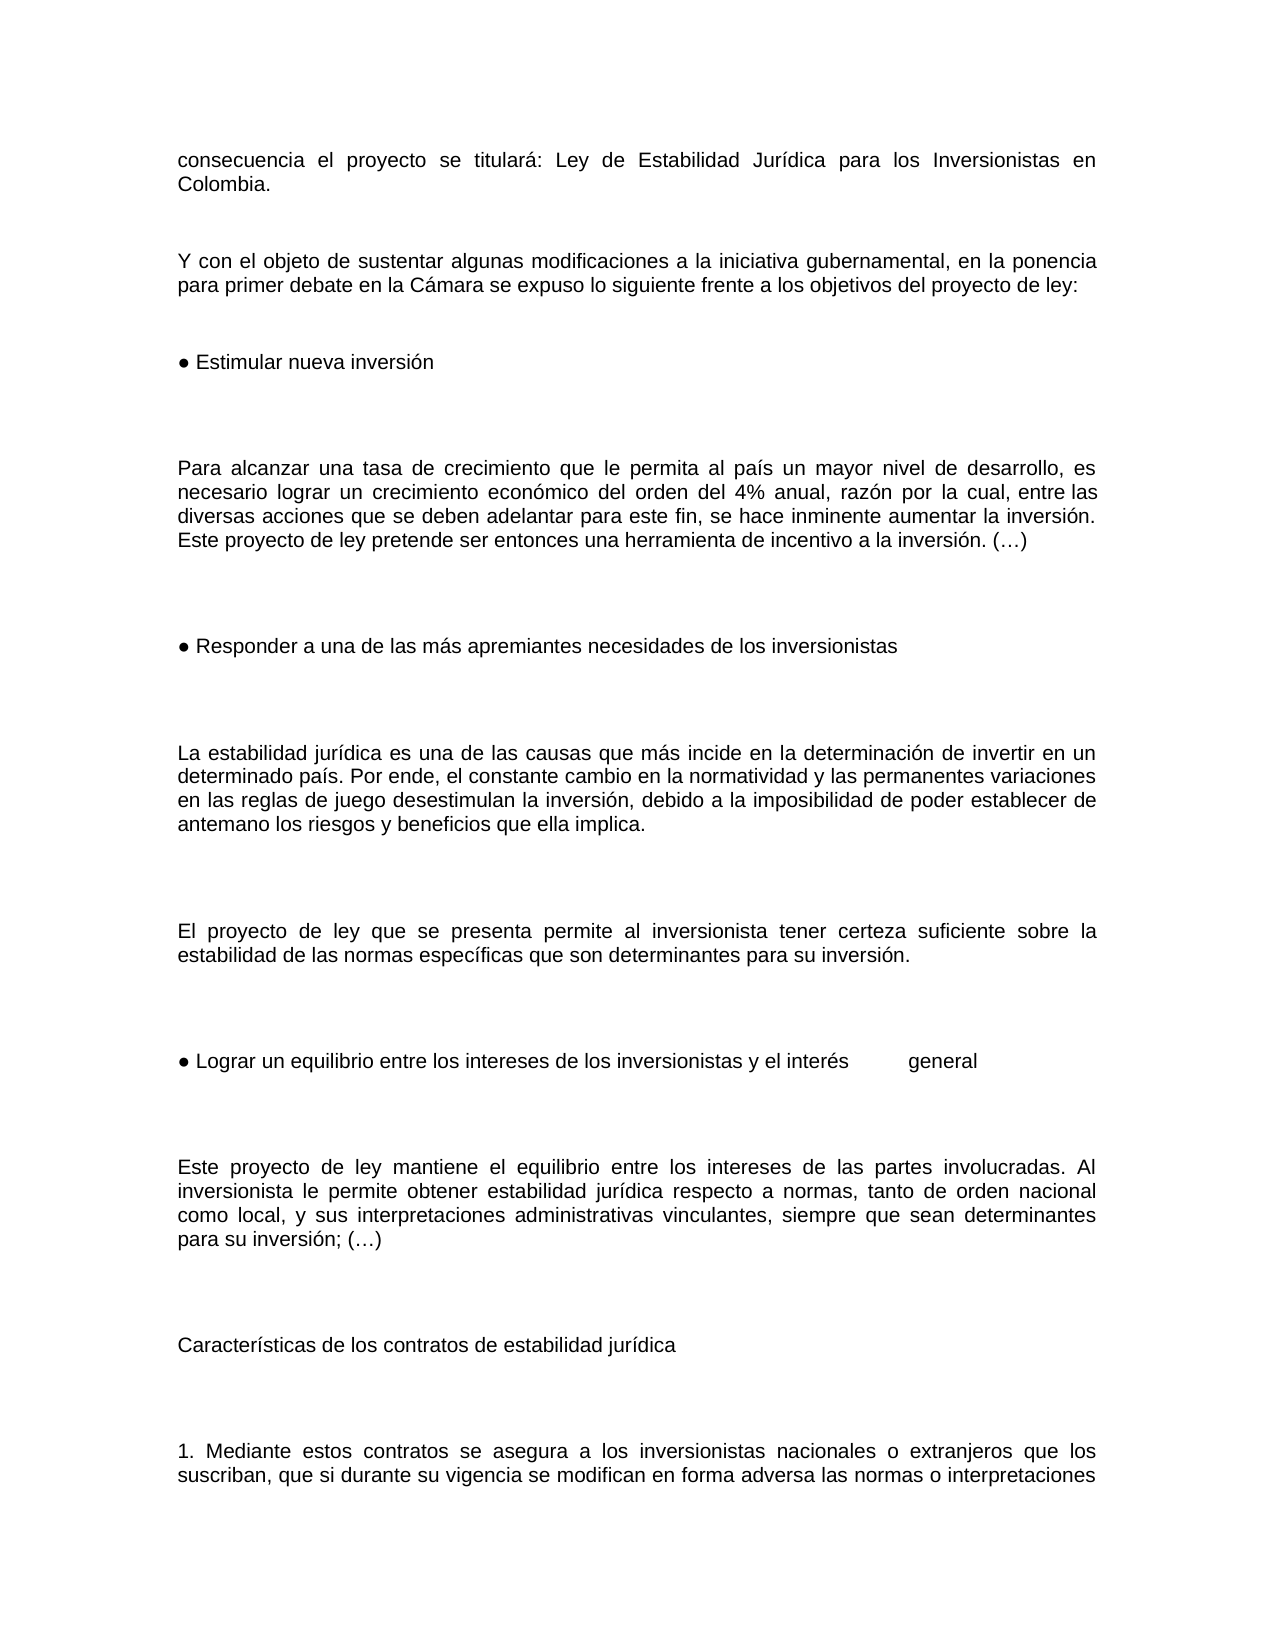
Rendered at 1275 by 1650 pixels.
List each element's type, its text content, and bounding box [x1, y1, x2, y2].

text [177, 1439, 1098, 1487]
text La estabilidad jurídica es una de las causas que más incide en la determinación de invertir en un determinado país. Por ende, el constante cambio en la normatividad y las permanentes variaciones en las reglas de juego desestimulan la inversión, debido a la imposibilidad de poder establecer de antemano los riesgos y beneficios que ella implica. [177, 740, 1098, 836]
text ● Lograr un equilibrio entre los intereses de los inversionistas y el interés general [177, 1049, 1098, 1073]
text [177, 148, 1098, 196]
text Características de los contratos de estabilidad jurídica [177, 1333, 1098, 1357]
text Y con el objeto de sustentar algunas modificaciones a la iniciativa gubernamental, en la ponencia para primer debate en la Cámara se expuso lo siguiente frente a los objetivos del proyecto de ley: [177, 249, 1098, 297]
text ● Estimular nueva inversión [177, 350, 1098, 374]
text El proyecto de ley que se presenta permite al inversionista tener certeza suficiente sobre la estabilidad de las normas específicas que son determinantes para su inversión. [177, 918, 1098, 966]
text ● Responder a una de las más apremiantes necesidades de los inversionistas [177, 634, 1098, 658]
text Para alcanzar una tasa de crecimiento que le permita al país un mayor nivel de desarrollo, es necesario lograr un crecimiento económico del orden del 4% anual, razón por la cual, entre las diversas acciones que se deben adelantar para este fin, se hace inminente aumentar la inversión. Este proyecto de ley pretende ser entonces una herramienta de incentivo a la inversión. (…) [177, 456, 1098, 552]
text Este proyecto de ley mantiene el equilibrio entre los intereses de las partes involucradas. Al inversionista le permite obtener estabilidad jurídica respecto a normas, tanto de orden nacional como local, y sus interpretaciones administrativas vinculantes, siempre que sean determinantes para su inversión; (…) [177, 1155, 1098, 1251]
